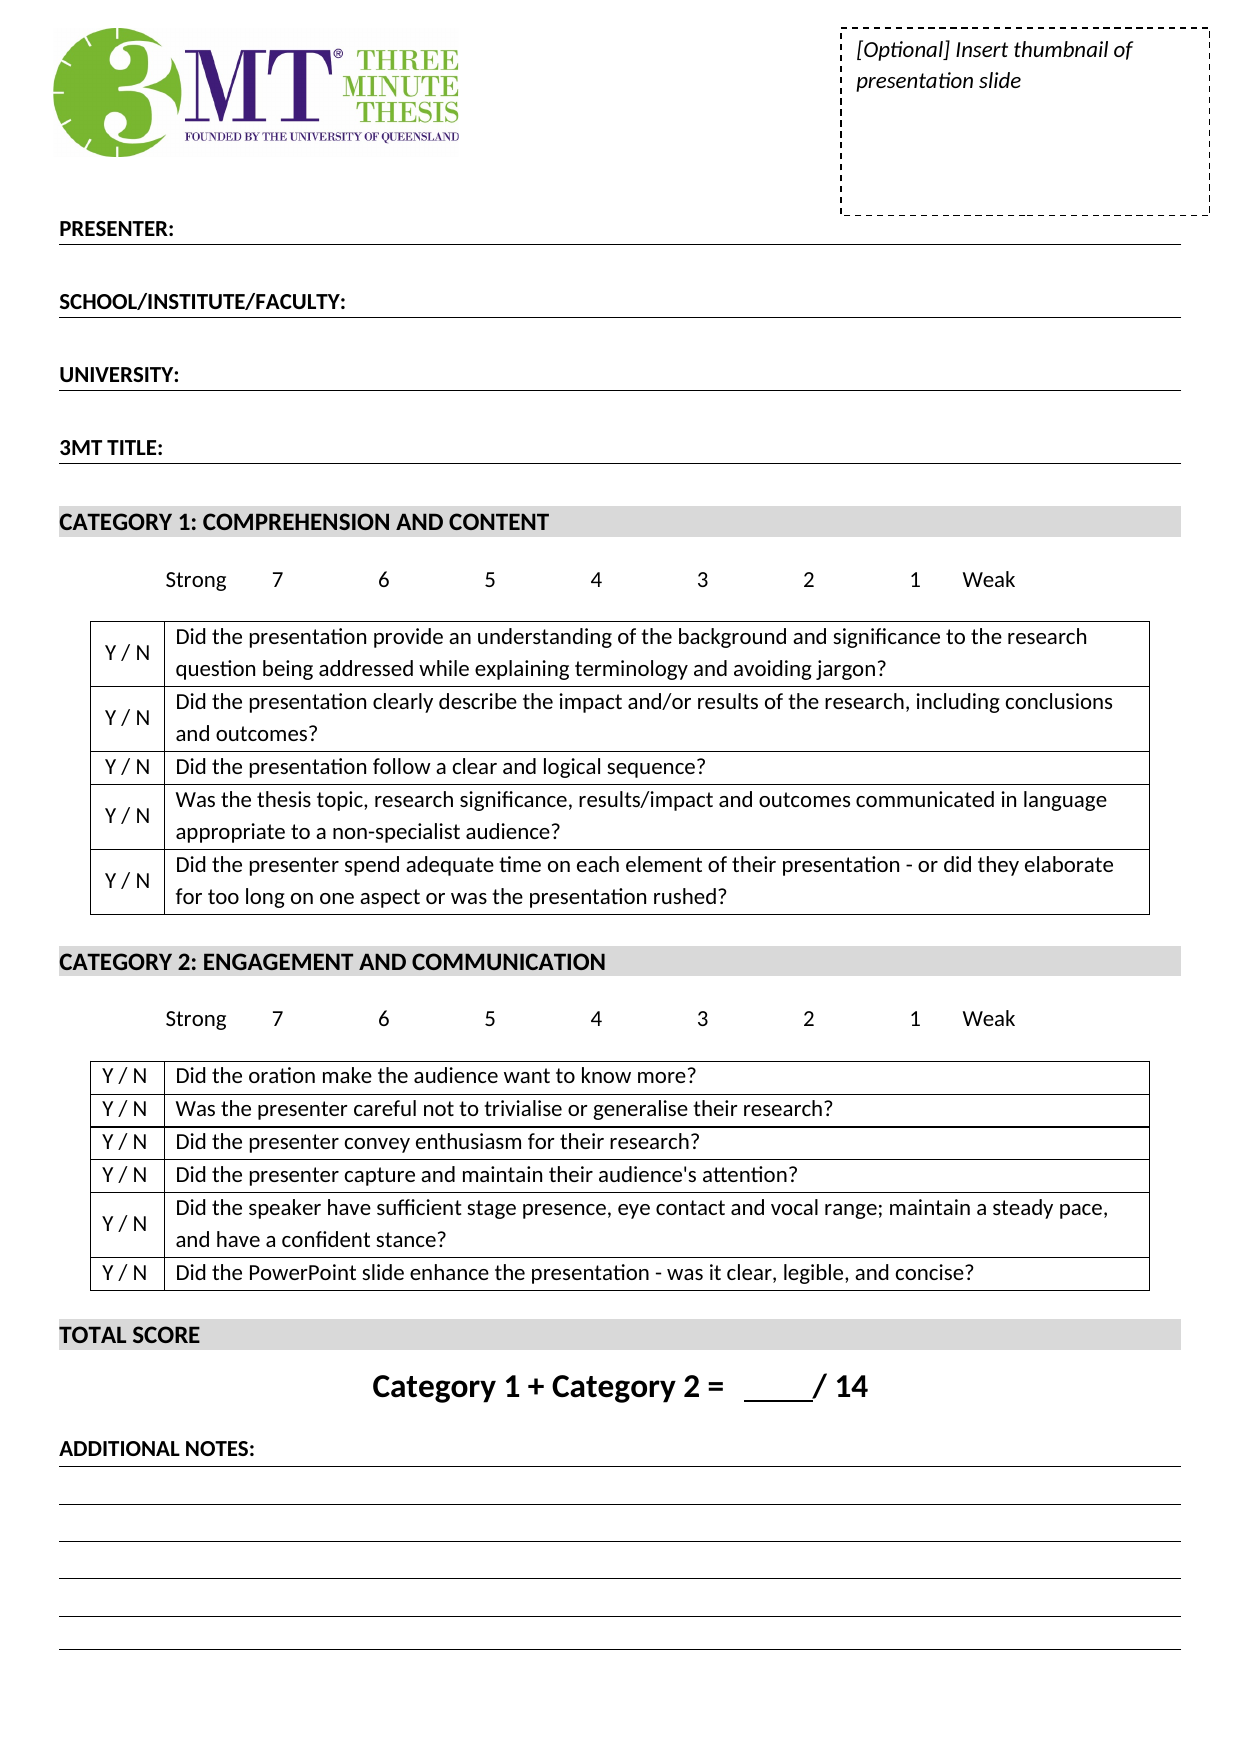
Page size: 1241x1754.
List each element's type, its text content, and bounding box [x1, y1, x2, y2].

table_cell Y / N [91, 1128, 164, 1159]
table_cell Y / N [91, 1095, 164, 1126]
text Category 1 + Category 2 = / 14 [59, 1365, 1181, 1406]
table_header Y / N [91, 622, 164, 686]
text CATEGORY 2: ENGAGEMENT AND COMMUNICATION [59, 946, 1181, 976]
table_cell Did the presentation clearly describe the impact and/or results of the research, including conclusions and outcomes? [165, 687, 1149, 751]
text UNIVERSITY: [59, 360, 1181, 390]
text 3MT TITLE: [59, 433, 1181, 463]
table_cell Y / N [91, 752, 164, 784]
table_cell Did the speaker have sufficient stage presence, eye contact and vocal range; maintain a steady pace, and have a confident stance? [165, 1193, 1149, 1257]
table_cell Y / N [91, 1258, 164, 1290]
text PRESENTER: [59, 214, 1181, 244]
text Strong 7 6 5 4 3 2 1 Weak [112, 565, 1181, 593]
table_cell Y / N [91, 1160, 164, 1192]
text Strong 7 6 5 4 3 2 1 Weak [112, 1004, 1181, 1032]
table_header Y / N [91, 1062, 164, 1093]
table_cell Y / N [91, 785, 164, 849]
table_header Did the presentation provide an understanding of the background and significance to the research question being addressed while explaining terminology and avoiding jargon? [165, 622, 1149, 686]
table_header Did the oration make the audience want to know more? [165, 1062, 1149, 1093]
text ADDITIONAL NOTES: [59, 1434, 1181, 1462]
table_cell Did the presenter spend adequate time on each element of their presentation - or did they elaborate for too long on one aspect or was the presentation rushed? [165, 850, 1149, 914]
text TOTAL SCORE [59, 1319, 1181, 1350]
text CATEGORY 1: COMPREHENSION AND CONTENT [59, 506, 1181, 537]
table_cell Did the presentation follow a clear and logical sequence? [165, 752, 1149, 784]
table_cell Was the presenter careful not to trivialise or generalise their research? [165, 1095, 1149, 1126]
picture [53, 28, 459, 157]
table_cell Y / N [91, 1193, 164, 1257]
table_cell Did the presenter convey enthusiasm for their research? [165, 1128, 1149, 1159]
table_cell Y / N [91, 687, 164, 751]
table_cell Did the presenter capture and maintain their audience's attention? [165, 1160, 1149, 1192]
table_cell Y / N [91, 850, 164, 914]
table_cell Was the thesis topic, research significance, results/impact and outcomes communicated in language appropriate to a non-specialist audience? [165, 785, 1149, 849]
text SCHOOL/INSTITUTE/FACULTY: [59, 287, 1181, 317]
table_cell Did the PowerPoint slide enhance the presentation - was it clear, legible, and concise? [165, 1258, 1149, 1290]
